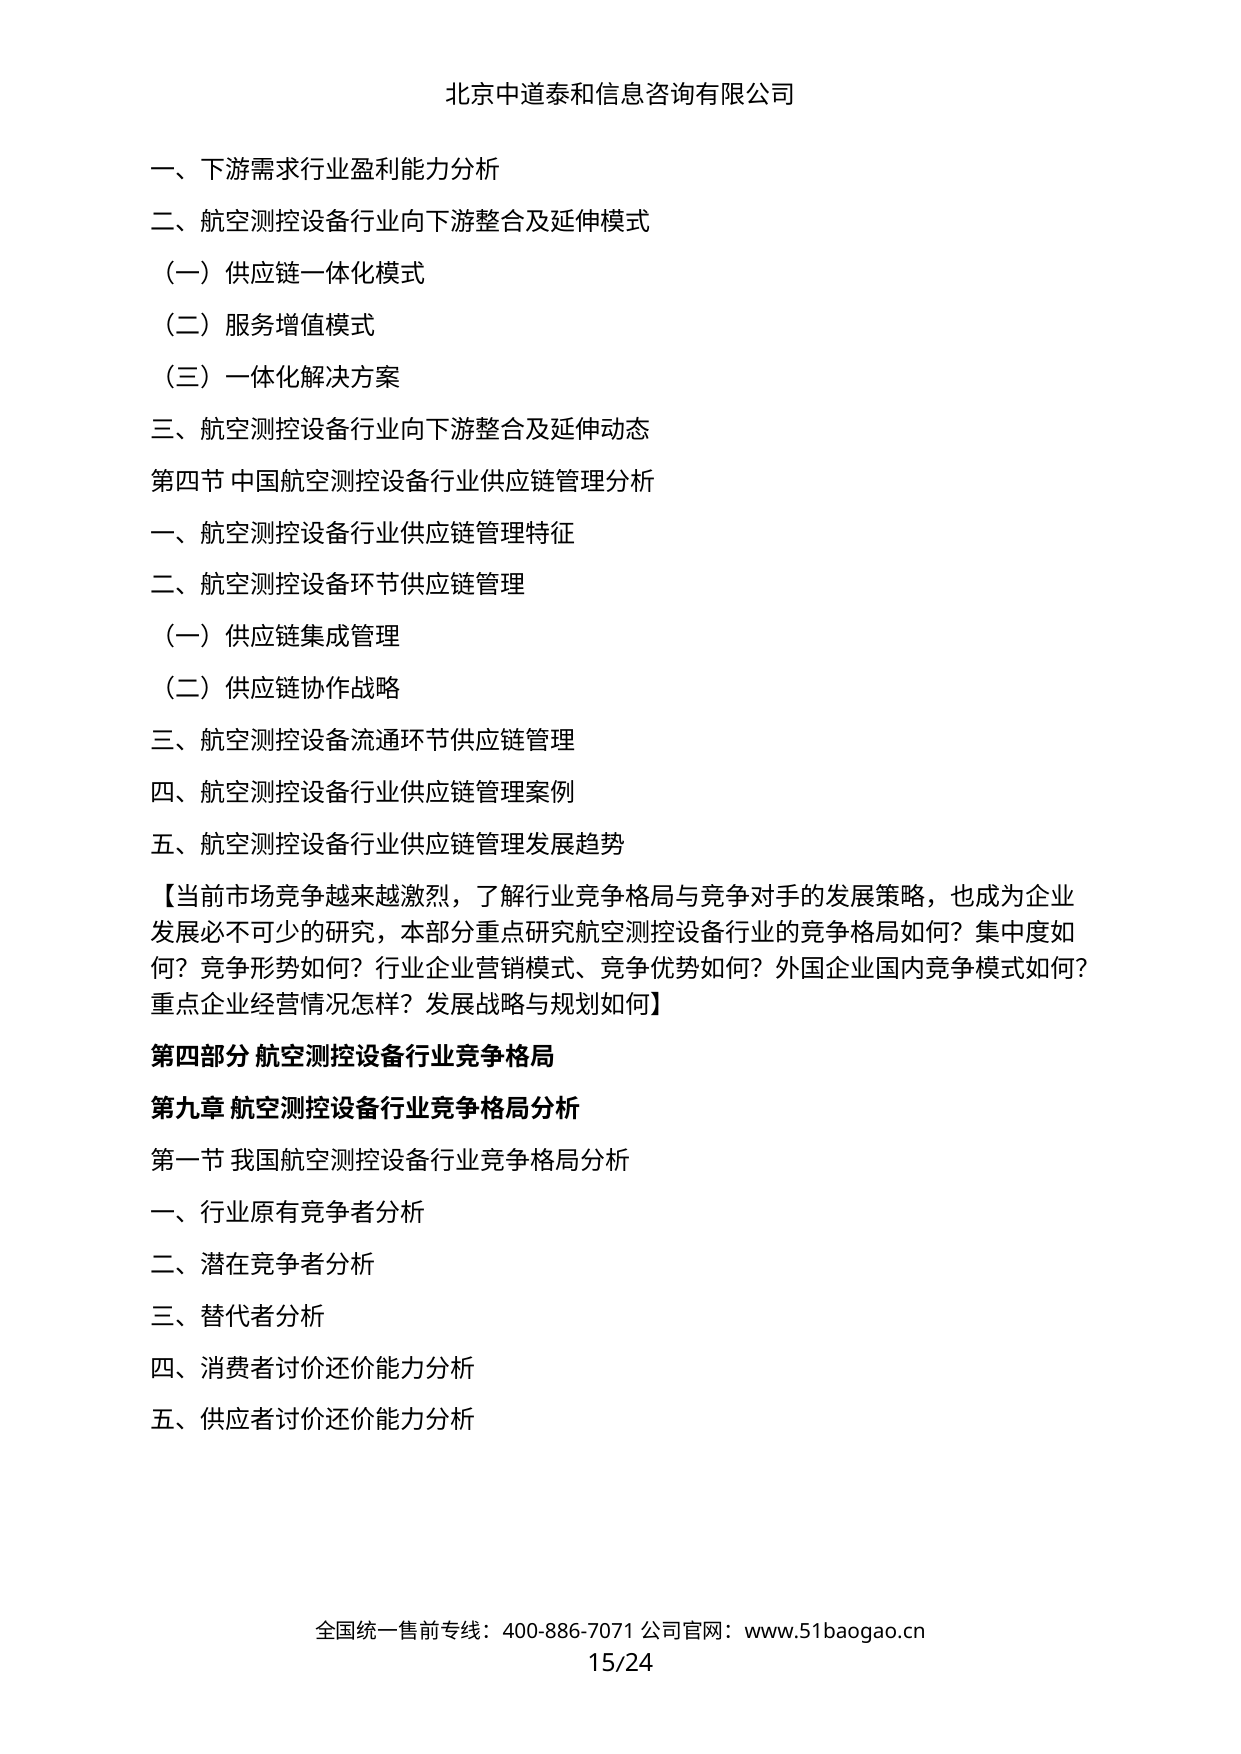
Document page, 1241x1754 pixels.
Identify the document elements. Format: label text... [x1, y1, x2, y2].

text 一、航空测控设备行业供应链管理特征 [150, 513, 1090, 549]
text 三、航空测控设备流通环节供应链管理 [150, 721, 1090, 757]
text 四、航空测控设备行业供应链管理案例 [150, 772, 1090, 809]
text 二、航空测控设备行业向下游整合及延伸模式 [150, 202, 1090, 238]
text （三）一体化解决方案 [150, 357, 1090, 394]
text 五、航空测控设备行业供应链管理发展趋势 [150, 824, 1090, 861]
text 一、下游需求行业盈利能力分析 [150, 150, 1090, 186]
text 第一节 我国航空测控设备行业竞争格局分析 [150, 1141, 1090, 1177]
text 四、消费者讨价还价能力分析 [150, 1348, 1090, 1384]
text 五、供应者讨价还价能力分析 [150, 1400, 1090, 1436]
text 三、替代者分析 [150, 1296, 1090, 1332]
text 【当前市场竞争越来越激烈，了解行业竞争格局与竞争对手的发展策略，也成为企业发展必不可少的研究，本部分重点研究航空测控设备行业的竞争格局如何？集中度如何？竞争形势如何？行业企业营销模式、竞争优势如何？外国企业国内竞争模式如何？重点企业经营情况怎样？发展战略与规划如何】 [150, 876, 1090, 1021]
text （二）供应链协作战略 [150, 669, 1090, 705]
text （一）供应链一体化模式 [150, 254, 1090, 290]
text 三、航空测控设备行业向下游整合及延伸动态 [150, 409, 1090, 446]
text 第九章 航空测控设备行业竞争格局分析 [150, 1089, 1090, 1125]
text 二、航空测控设备环节供应链管理 [150, 565, 1090, 601]
text （二）服务增值模式 [150, 306, 1090, 342]
text 一、行业原有竞争者分析 [150, 1192, 1090, 1229]
text 第四节 中国航空测控设备行业供应链管理分析 [150, 461, 1090, 497]
text （一）供应链集成管理 [150, 617, 1090, 653]
text 二、潜在竞争者分析 [150, 1244, 1090, 1281]
text 第四部分 航空测控设备行业竞争格局 [150, 1037, 1090, 1073]
